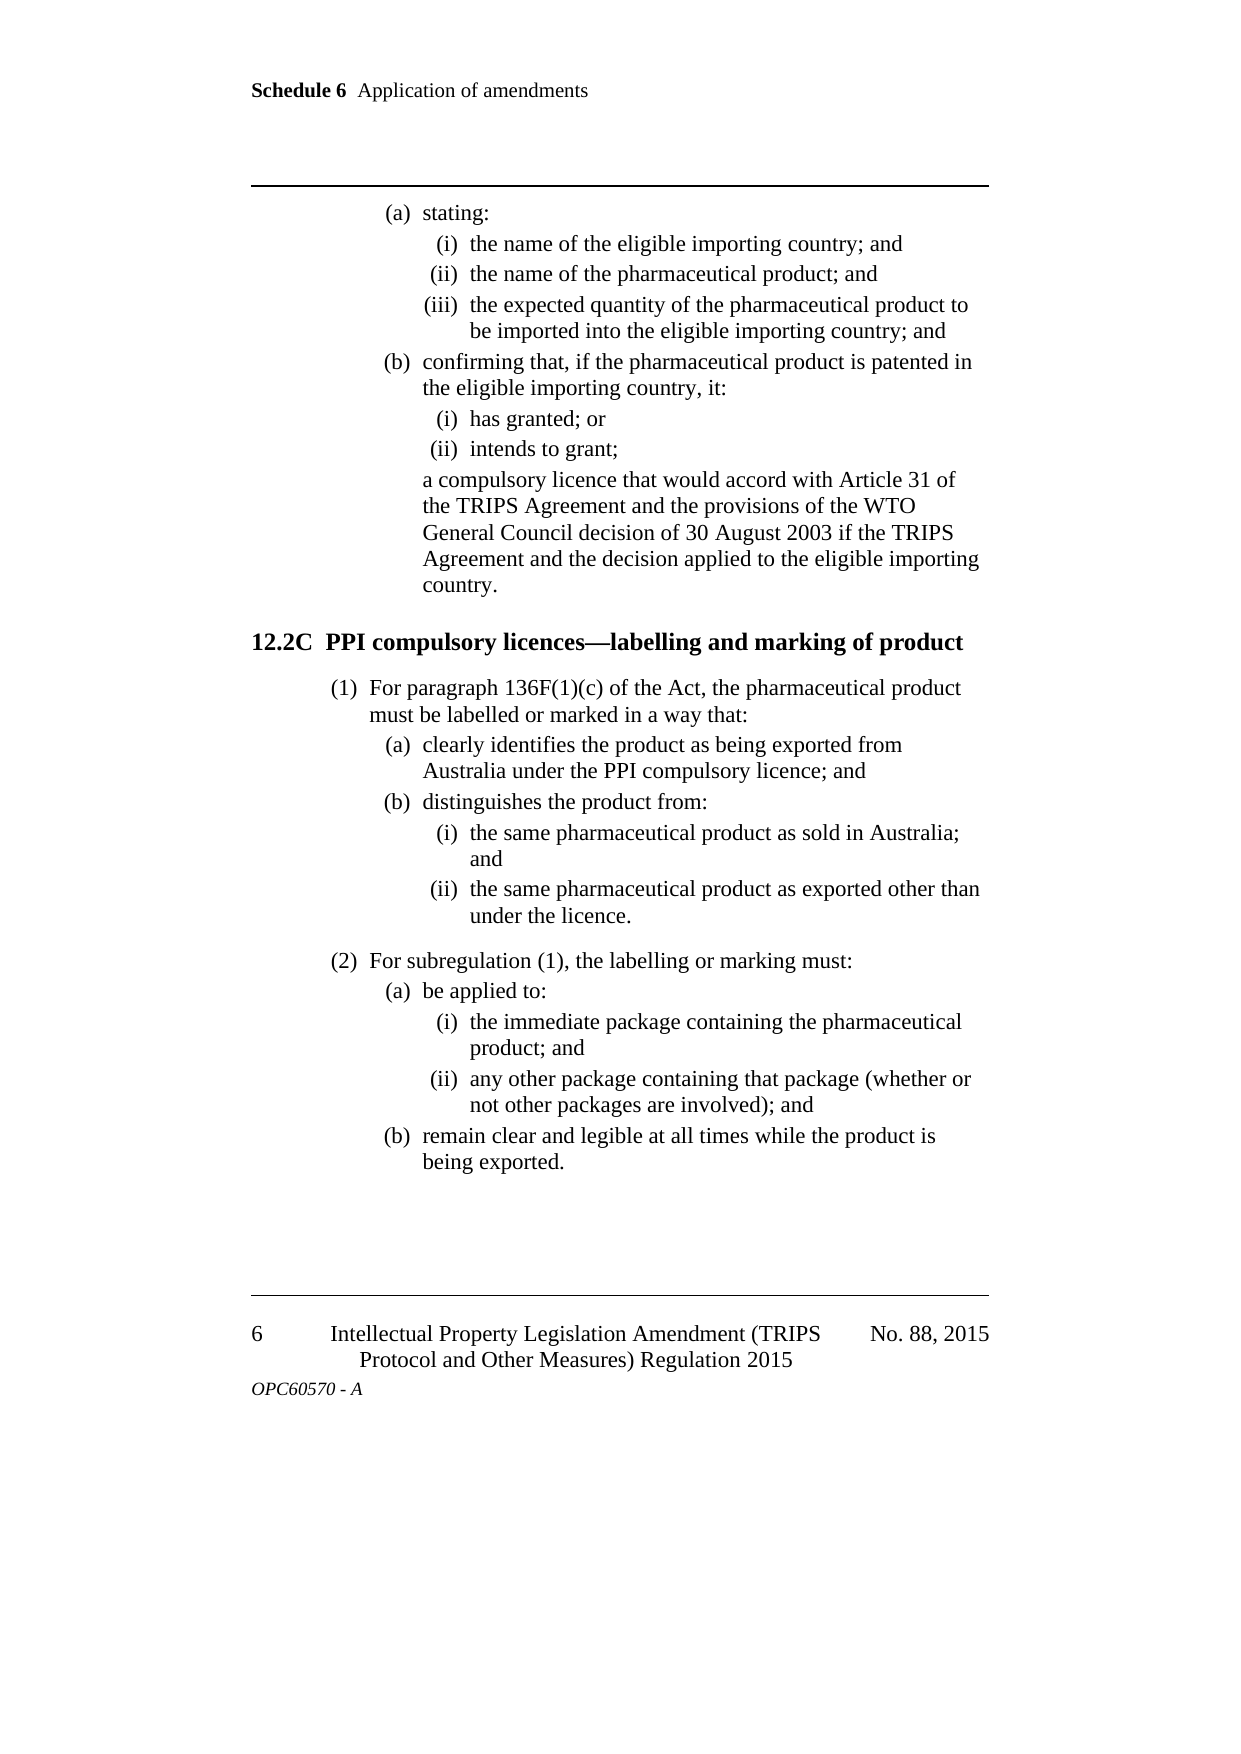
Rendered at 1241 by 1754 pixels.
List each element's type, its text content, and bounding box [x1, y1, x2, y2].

text (a) stating: [251, 199, 989, 226]
text a compulsory licence that would accord with Article 31 of the TRIPS Agreement and the provisions of the WTO General Council decision of 30 August 2003 if the TRIPS Agreement and the decision applied to the eligible importing country. [251, 466, 989, 598]
text (i) the immediate package containing the pharmaceutical product; and [251, 1008, 989, 1061]
text (ii) the same pharmaceutical product as exported other than under the licence. [251, 875, 989, 928]
text (i) has granted; or [251, 405, 989, 431]
text (ii) the name of the pharmaceutical product; and [251, 261, 989, 287]
text (iii) the expected quantity of the pharmaceutical product to be imported into the eligible importing country; and [251, 291, 989, 344]
text (ii) intends to grant; [251, 435, 989, 462]
text (b) distinguishes the product from: [251, 788, 989, 814]
text (i) the same pharmaceutical product as sold in Australia; and [251, 818, 989, 871]
text 12.2C PPI compulsory licences—labelling and marking of product [251, 627, 989, 656]
text (a) clearly identifies the product as being exported from Australia under the PPI compulsory licence; and [251, 731, 989, 784]
text (2) For subregulation (1), the labelling or marking must: [251, 947, 989, 973]
text (b) remain clear and legible at all times while the product is being exported. [251, 1122, 989, 1174]
text (i) the name of the eligible importing country; and [251, 230, 989, 256]
text (a) be applied to: [251, 977, 989, 1004]
text (ii) any other package containing that package (whether or not other packages are involved); and [251, 1065, 989, 1117]
text (b) confirming that, if the pharmaceutical product is patented in the eligible importing country, it: [251, 348, 989, 401]
text (1) For paragraph 136F(1)(c) of the Act, the pharmaceutical product must be labelled or marked in a way that: [251, 674, 989, 727]
